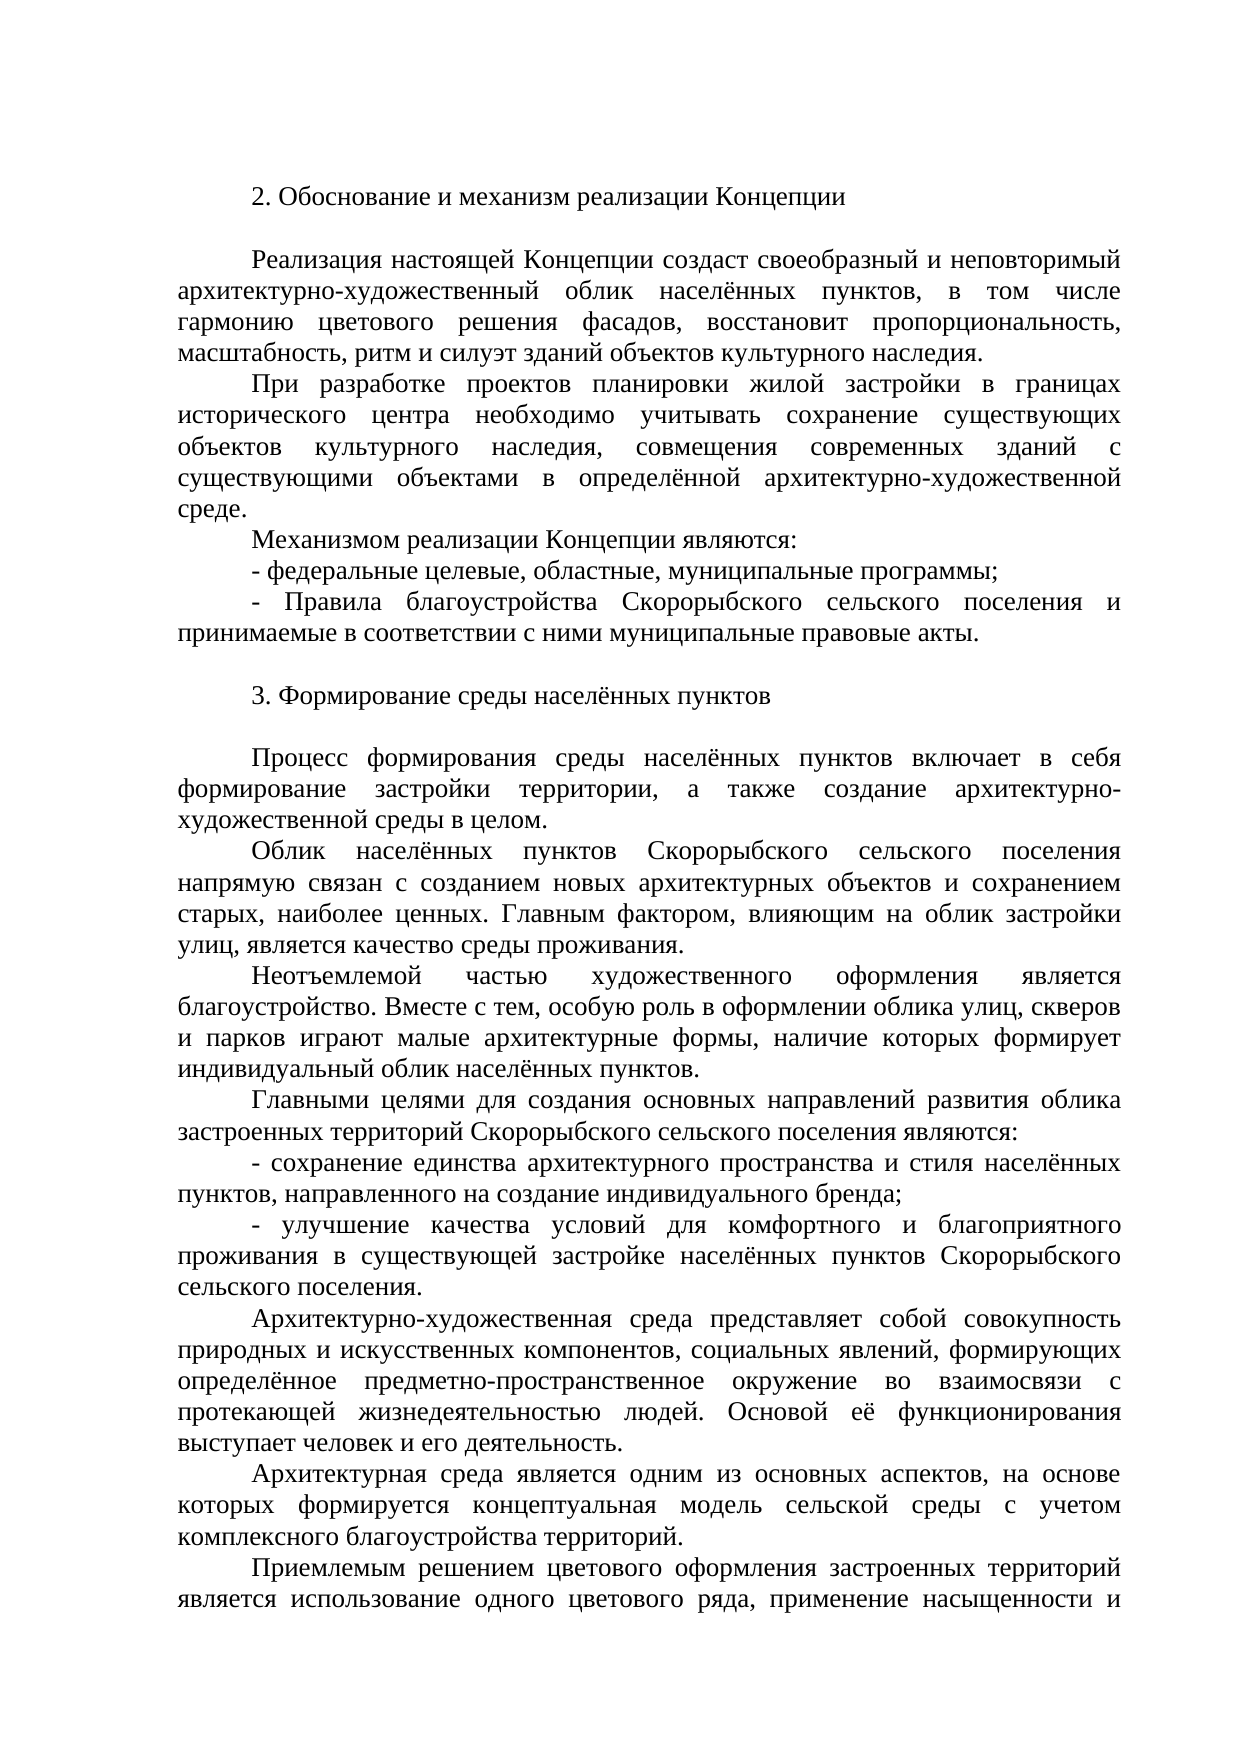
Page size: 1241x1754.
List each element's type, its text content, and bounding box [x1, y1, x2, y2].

text Облик населённых пунктов Скорорыбского сельского поселения напрямую связан с созданием новых архитектурных объектов и сохранением старых, наиболее ценных. Главным фактором, влияющим на облик застройки улиц, является качество среды проживания. [177, 834, 1122, 959]
text Процесс формирования среды населённых пунктов включает в себя формирование застройки территории, а также создание архитектурно-художественной среды в целом. [177, 741, 1122, 834]
text Механизмом реализации Концепции являются: [177, 523, 1122, 554]
text Главными целями для создания основных направлений развития облика застроенных территорий Скорорыбского сельского поселения являются: [177, 1084, 1122, 1146]
text - улучшение качества условий для комфортного и благоприятного проживания в существующей застройке населённых пунктов Скорорыбского сельского поселения. [177, 1208, 1122, 1302]
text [177, 1551, 1122, 1613]
text Архитектурная среда является одним из основных аспектов, на основе которых формируется концептуальная модель сельской среды с учетом комплексного благоустройства территорий. [177, 1457, 1122, 1551]
text При разработке проектов планировки жилой застройки в границах исторического центра необходимо учитывать сохранение существующих объектов культурного наследия, совмещения современных зданий с существующими объектами в определённой архитектурно-художественной среде. [177, 367, 1122, 523]
text 3. Формирование среды населённых пунктов [177, 679, 1122, 710]
text - сохранение единства архитектурного пространства и стиля населённых пунктов, направленного на создание индивидуального бренда; [177, 1146, 1122, 1208]
text Архитектурно-художественная среда представляет собой совокупность природных и искусственных компонентов, социальных явлений, формирующих определённое предметно-пространственное окружение во взаимосвязи с протекающей жизнедеятельностью людей. Основой её функционирования выступает человек и его деятельность. [177, 1302, 1122, 1457]
text 2. Обоснование и механизм реализации Концепции [177, 180, 1122, 212]
text Реализация настоящей Концепции создаст своеобразный и неповторимый архитектурно-художественный облик населённых пунктов, в том числе гармонию цветового решения фасадов, восстановит пропорциональность, масштабность, ритм и силуэт зданий объектов культурного наследия. [177, 243, 1122, 367]
text - Правила благоустройства Скорорыбского сельского поселения и принимаемые в соответствии с ними муниципальные правовые акты. [177, 585, 1122, 648]
text - федеральные целевые, областные, муниципальные программы; [177, 554, 1122, 585]
text Неотъемлемой частью художественного оформления является благоустройство. Вместе с тем, особую роль в оформлении облика улиц, скверов и парков играют малые архитектурные формы, наличие которых формирует индивидуальный облик населённых пунктов. [177, 959, 1122, 1084]
